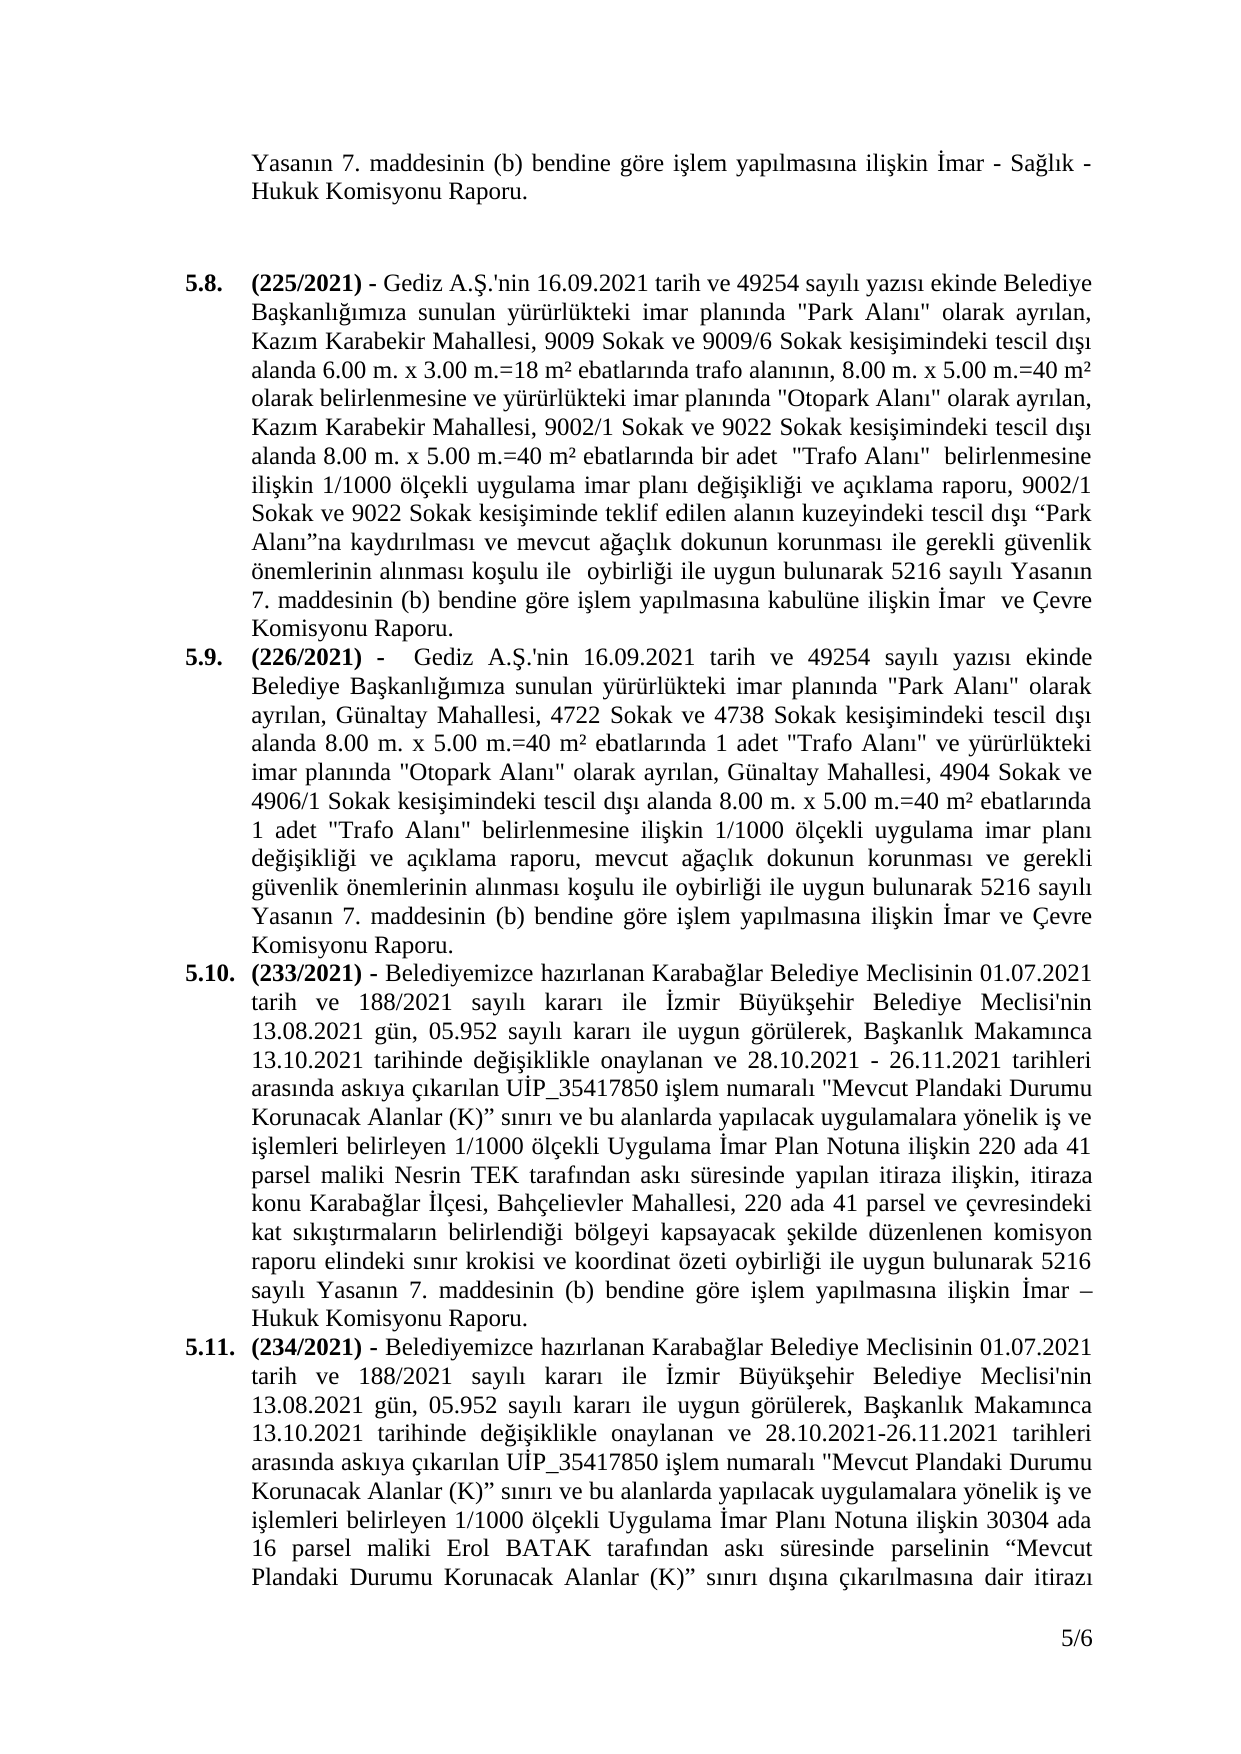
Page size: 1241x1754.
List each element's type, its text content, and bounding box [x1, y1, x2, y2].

list (225/2021) - Gediz A.Ş.'nin 16.09.2021 tarih ve 49254 sayılı yazısı ekinde Belediye Başkanlığımıza sunulan yürürlükteki imar planında "Park Alanı" olarak ayrılan, Kazım Karabekir Mahallesi, 9009 Sokak ve 9009/6 Sokak kesişimindeki tescil dışı alanda 6.00 m. x 3.00 m.=18 m² ebatlarında trafo alanının, 8.00 m. x 5.00 m.=40 m² olarak belirlenmesine ve yürürlükteki imar planında "Otopark Alanı" olarak ayrılan, Kazım Karabekir Mahallesi, 9002/1 Sokak ve 9022 Sokak kesişimindeki tescil dışı alanda 8.00 m. x 5.00 m.=40 m² ebatlarında bir adet "Trafo Alanı" belirlenmesine ilişkin 1/1000 ölçekli uygulama imar planı değişikliği ve açıklama raporu, 9002/1 Sokak ve 9022 Sokak kesişiminde teklif edilen alanın kuzeyindeki tescil dışı “Park Alanı”na kaydırılması ve mevcut ağaçlık dokunun korunması ile gerekli güvenlik önemlerinin alınması koşulu ile oybirliği ile uygun bulunarak 5216 sayılı Yasanın 7. maddesinin (b) bendine göre işlem yapılmasına kabulüne ilişkin İmar ve Çevre Komisyonu Raporu. [185, 268, 1093, 642]
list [185, 148, 1093, 205]
list (233/2021) - Belediyemizce hazırlanan Karabağlar Belediye Meclisinin 01.07.2021 tarih ve 188/2021 sayılı kararı ile İzmir Büyükşehir Belediye Meclisi'nin 13.08.2021 gün, 05.952 sayılı kararı ile uygun görülerek, Başkanlık Makamınca 13.10.2021 tarihinde değişiklikle onaylanan ve 28.10.2021 - 26.11.2021 tarihleri arasında askıya çıkarılan UİP_35417850 işlem numaralı "Mevcut Plandaki Durumu Korunacak Alanlar (K)” sınırı ve bu alanlarda yapılacak uygulamalara yönelik iş ve işlemleri belirleyen 1/1000 ölçekli Uygulama İmar Plan Notuna ilişkin 220 ada 41 parsel maliki Nesrin TEK tarafından askı süresinde yapılan itiraza ilişkin, itiraza konu Karabağlar İlçesi, Bahçelievler Mahallesi, 220 ada 41 parsel ve çevresindeki kat sıkıştırmaların belirlendiği bölgeyi kapsayacak şekilde düzenlenen komisyon raporu elindeki sınır krokisi ve koordinat özeti oybirliği ile uygun bulunarak 5216 sayılı Yasanın 7. maddesinin (b) bendine göre işlem yapılmasına ilişkin İmar – Hukuk Komisyonu Raporu. [185, 958, 1093, 1332]
list (226/2021) - Gediz A.Ş.'nin 16.09.2021 tarih ve 49254 sayılı yazısı ekinde Belediye Başkanlığımıza sunulan yürürlükteki imar planında "Park Alanı" olarak ayrılan, Günaltay Mahallesi, 4722 Sokak ve 4738 Sokak kesişimindeki tescil dışı alanda 8.00 m. x 5.00 m.=40 m² ebatlarında 1 adet "Trafo Alanı" ve yürürlükteki imar planında "Otopark Alanı" olarak ayrılan, Günaltay Mahallesi, 4904 Sokak ve 4906/1 Sokak kesişimindeki tescil dışı alanda 8.00 m. x 5.00 m.=40 m² ebatlarında 1 adet "Trafo Alanı" belirlenmesine ilişkin 1/1000 ölçekli uygulama imar planı değişikliği ve açıklama raporu, mevcut ağaçlık dokunun korunması ve gerekli güvenlik önemlerinin alınması koşulu ile oybirliği ile uygun bulunarak 5216 sayılı Yasanın 7. maddesinin (b) bendine göre işlem yapılmasına ilişkin İmar ve Çevre Komisyonu Raporu. [185, 642, 1093, 958]
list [185, 1332, 1093, 1591]
